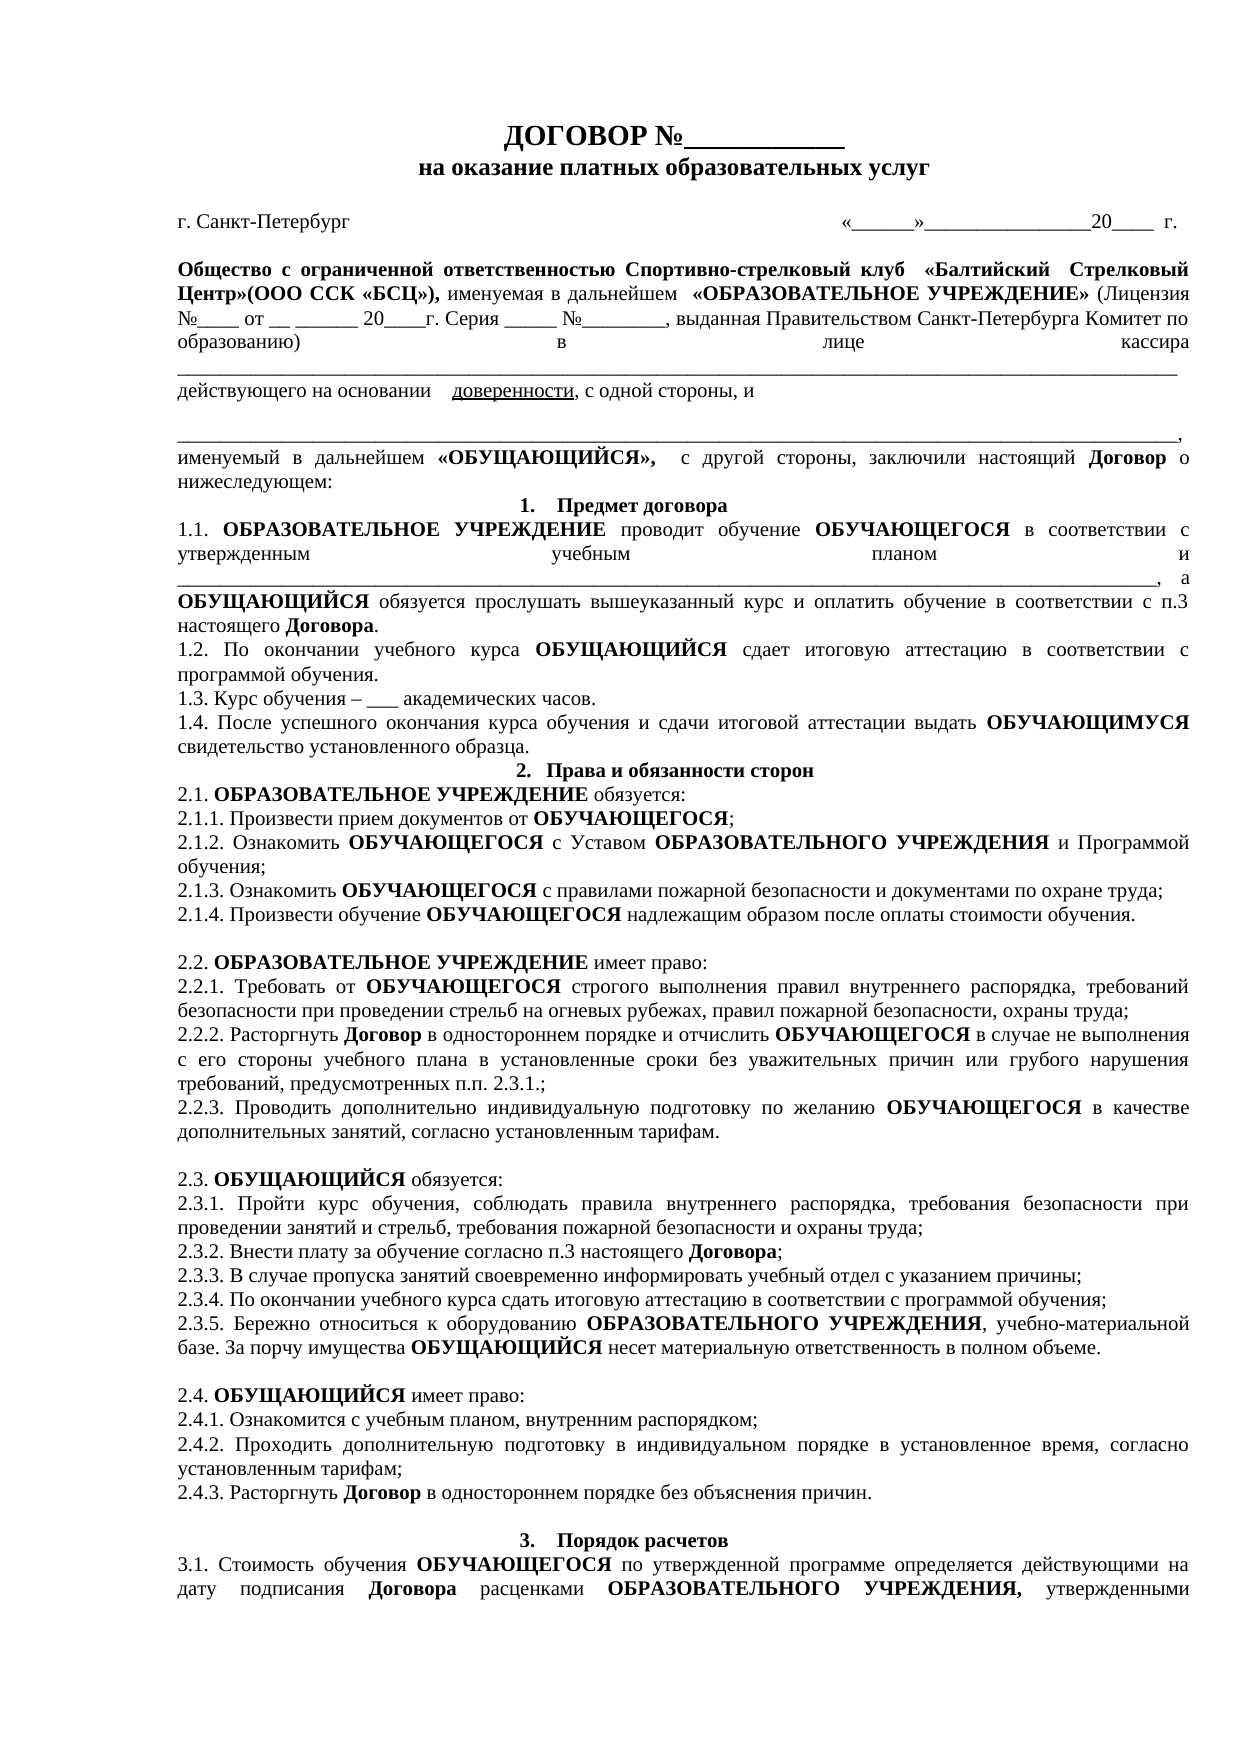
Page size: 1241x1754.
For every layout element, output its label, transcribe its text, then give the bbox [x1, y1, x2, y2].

text 2.1.1. Произвести прием документов от ОБУЧАЮЩЕГОСЯ; [177, 806, 1190, 830]
text на оказание платных образовательных услуг [177, 152, 1171, 180]
text 2.3.2. Внести плату за обучение согласно п.3 настоящего Договора; [177, 1239, 1190, 1263]
list Предмет договора [519, 493, 1190, 517]
text 1.1. ОБРАЗОВАТЕЛЬНОЕ УЧРЕЖДЕНИЕ проводит обучение ОБУЧАЮЩЕГОСЯ в соответствии с утвержденным учебным планом и ______________________________________________________________________________________________, а ОБУЩАЮЩИЙСЯ обязуется прослушать вышеуказанный курс и оплатить обучение в соответствии с п.3 настоящего Договора. [177, 517, 1190, 637]
text ________________________________________________________________________________________________,именуемый в дальнейшем «ОБУЩАЮЩИЙСЯ», с другой стороны, заключили настоящий Договор о нижеследующем: [177, 421, 1190, 493]
text 2.3.4. По окончании учебного курса сдать итоговую аттестацию в соответствии с программой обучения; [177, 1287, 1190, 1311]
text 1.2. По окончании учебного курса ОБУЩАЮЩИЙСЯ сдает итоговую аттестацию в соответствии с программой обучения. [177, 637, 1190, 686]
text 2.4. ОБУЩАЮЩИЙСЯ имеет право: [177, 1383, 1190, 1407]
text 2.1.3. Ознакомить ОБУЧАЮЩЕГОСЯ с правилами пожарной безопасности и документами по охране труда; [177, 878, 1190, 902]
text г. Санкт-Петербург «______»________________20____ г. [177, 209, 1190, 233]
text 2.1. ОБРАЗОВАТЕЛЬНОЕ УЧРЕЖДЕНИЕ обязуется: [177, 782, 1190, 806]
list Порядок расчетов [519, 1528, 1190, 1552]
text 2.2.2. Расторгнуть Договор в одностороннем порядке и отчислить ОБУЧАЮЩЕГОСЯ в случае не выполнения с его стороны учебного плана в установленные сроки без уважительных причин или грубого нарушения требований, предусмотренных п.п. 2.3.1.; [177, 1022, 1190, 1094]
text 2.4.2. Проходить дополнительную подготовку в индивидуальном порядке в установленное время, согласно установленным тарифам; [177, 1431, 1190, 1479]
text ДОГОВОР №___________ [177, 118, 1171, 152]
text 2.3. ОБУЩАЮЩИЙСЯ обязуется: [177, 1167, 1190, 1191]
text 2.4.3. Расторгнуть Договор в одностороннем порядке без объяснения причин. [177, 1479, 1190, 1504]
text 2.4.1. Ознакомится с учебным планом, внутренним распорядком; [177, 1407, 1190, 1431]
text 2.3.1. Пройти курс обучения, соблюдать правила внутреннего распорядка, требования безопасности при проведении занятий и стрельб, требования пожарной безопасности и охраны труда; [177, 1191, 1190, 1239]
text 2.3.5. Бережно относиться к оборудованию ОБРАЗОВАТЕЛЬНОГО УЧРЕЖДЕНИЯ, учебно-материальной базе. За порчу имущества ОБУЩАЮЩИЙСЯ несет материальную ответственность в полном объеме. [177, 1311, 1190, 1359]
text 2.1.2. Ознакомить ОБУЧАЮЩЕГОСЯ с Уставом ОБРАЗОВАТЕЛЬНОГО УЧРЕЖДЕНИЯ и Программой обучения; [177, 830, 1190, 878]
text 2.3.3. В случае пропуска занятий своевременно информировать учебный отдел с указанием причины; [177, 1263, 1190, 1287]
text Общество с ограниченной ответственностью Спортивно-стрелковый клуб «Балтийский Стрелковый Центр»(ООО ССК «БСЦ»), именуемая в дальнейшем «ОБРАЗОВАТЕЛЬНОЕ УЧРЕЖДЕНИЕ» (Лицензия №____ от __ ______ 20____г. Серия _____ №________, выданная Правительством Санкт-Петербурга Комитет по образованию) в лице кассира ________________________________________________________________________________________________ действующего на основании доверенности, с одной стороны, и [177, 257, 1190, 402]
text 2.2. ОБРАЗОВАТЕЛЬНОЕ УЧРЕЖДЕНИЕ имеет право: [177, 950, 1190, 974]
text 2.2.1. Требовать от ОБУЧАЮЩЕГОСЯ строгого выполнения правил внутреннего распорядка, требований безопасности при проведении стрельб на огневых рубежах, правил пожарной безопасности, охраны труда; [177, 974, 1190, 1022]
text 1.4. После успешного окончания курса обучения и сдачи итоговой аттестации выдать ОБУЧАЮЩИМУСЯ свидетельство установленного образца. [177, 709, 1190, 758]
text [177, 1552, 1190, 1600]
text 2.1.4. Произвести обучение ОБУЧАЮЩЕГОСЯ надлежащим образом после оплаты стоимости обучения. [177, 902, 1190, 926]
text 2. Права и обязанности сторон [177, 758, 1190, 782]
text 1.3. Курс обучения – ___ академических часов. [177, 686, 1190, 709]
text 2.2.3. Проводить дополнительно индивидуальную подготовку по желанию ОБУЧАЮЩЕГОСЯ в качестве дополнительных занятий, согласно установленным тарифам. [177, 1094, 1190, 1143]
